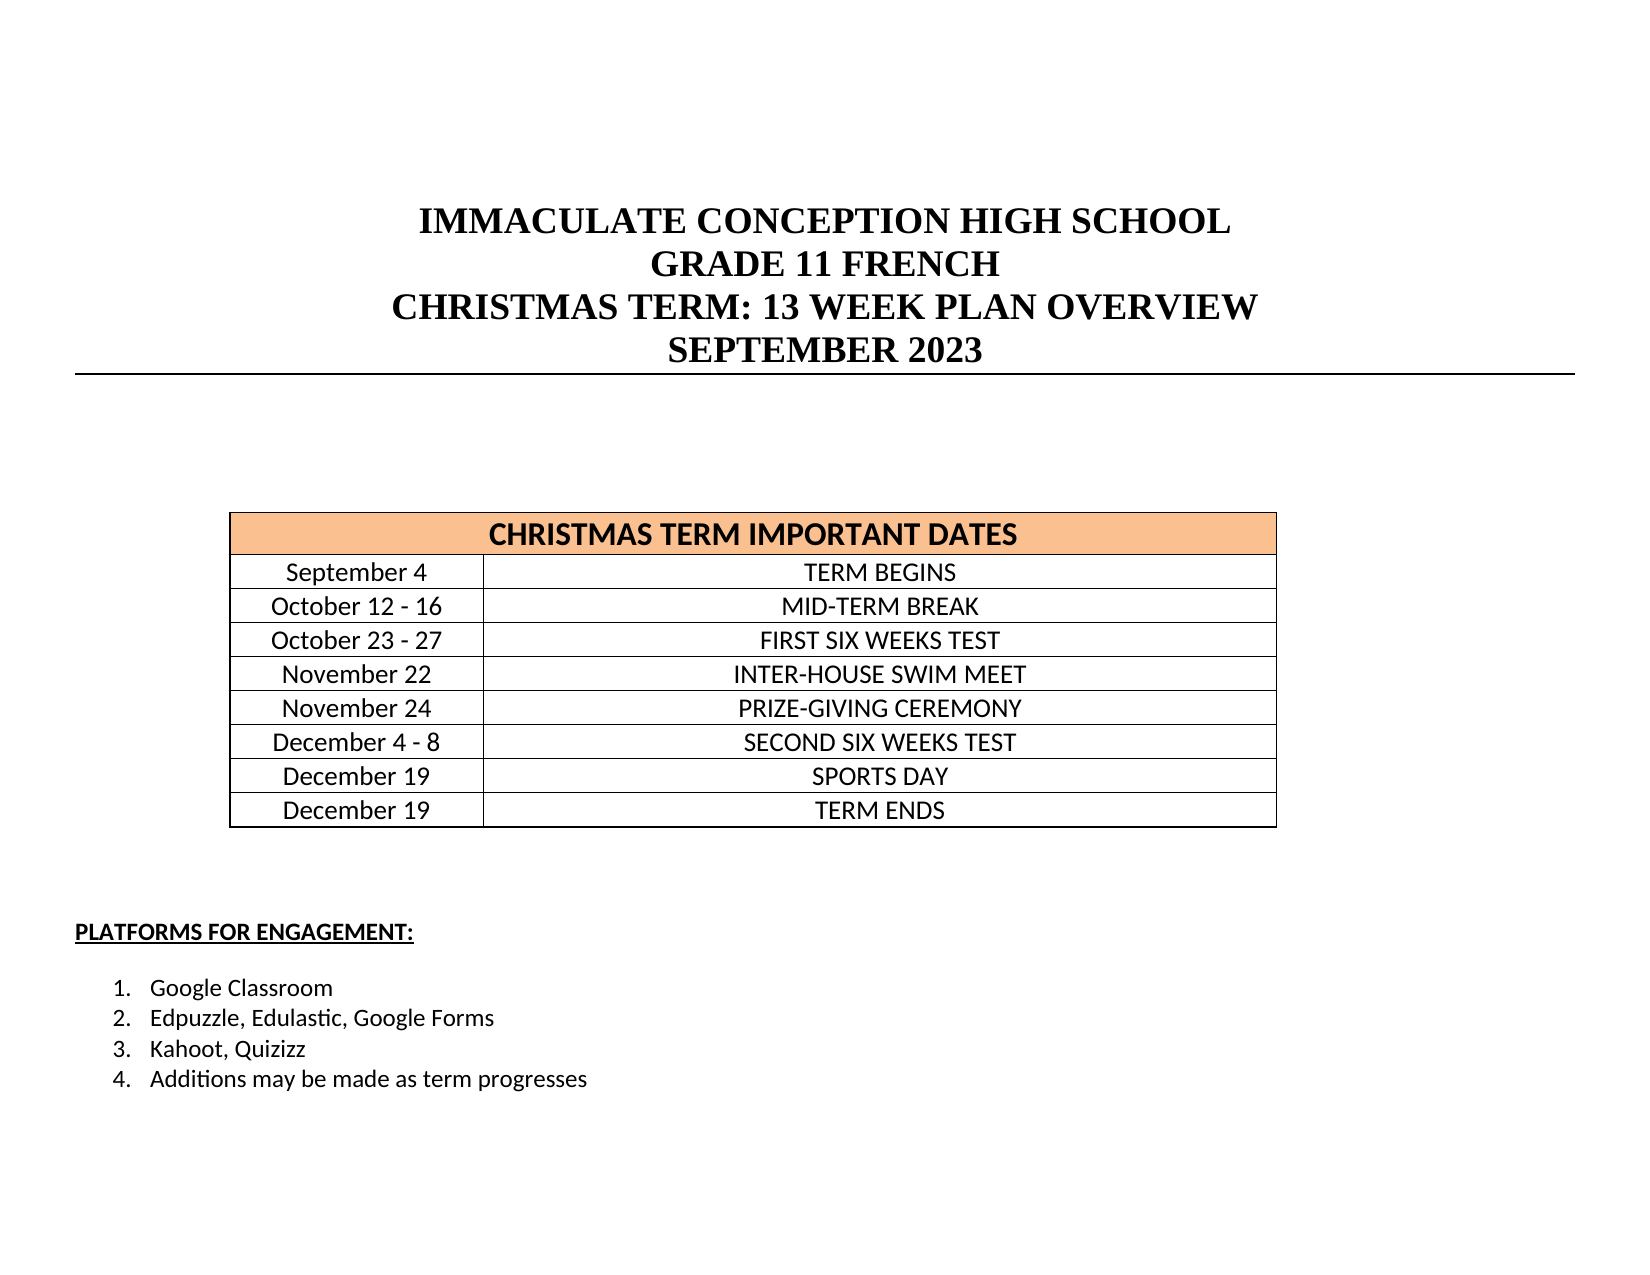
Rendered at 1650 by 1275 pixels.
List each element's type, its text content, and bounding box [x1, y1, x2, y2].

table_cell September 4 [231, 555, 483, 588]
table_cell INTER-HOUSE SWIM MEET [484, 657, 1276, 690]
table_cell TERM BEGINS [484, 555, 1276, 588]
table_header CHRISTMAS TERM IMPORTANT DATES [231, 513, 1276, 554]
list Additions may be made as term progresses [112, 1063, 1575, 1094]
table_cell SPORTS DAY [484, 759, 1276, 792]
table_cell December 19 [231, 793, 483, 826]
table_cell December 4 - 8 [231, 725, 483, 758]
text CHRISTMAS TERM: 13 WEEK PLAN OVERVIEW [75, 285, 1575, 328]
list Edpuzzle, Edulastic, Google Forms [112, 1002, 1575, 1033]
table_cell SECOND SIX WEEKS TEST [484, 725, 1276, 758]
table_cell October 23 - 27 [231, 623, 483, 656]
list Kahoot, Quizizz [112, 1033, 1575, 1063]
table_cell TERM ENDS [484, 793, 1276, 826]
text IMMACULATE CONCEPTION HIGH SCHOOL [75, 198, 1575, 242]
table_cell PRIZE-GIVING CEREMONY [484, 691, 1276, 724]
table_cell MID-TERM BREAK [484, 589, 1276, 622]
text SEPTEMBER 2023 [75, 328, 1575, 373]
table_cell December 19 [231, 759, 483, 792]
text PLATFORMS FOR ENGAGEMENT: [75, 916, 1575, 947]
table_cell November 24 [231, 691, 483, 724]
table_cell October 12 - 16 [231, 589, 483, 622]
table_cell November 22 [231, 657, 483, 690]
text GRADE 11 FRENCH [75, 242, 1575, 285]
list Google Classroom [112, 972, 1575, 1002]
table_cell FIRST SIX WEEKS TEST [484, 623, 1276, 656]
